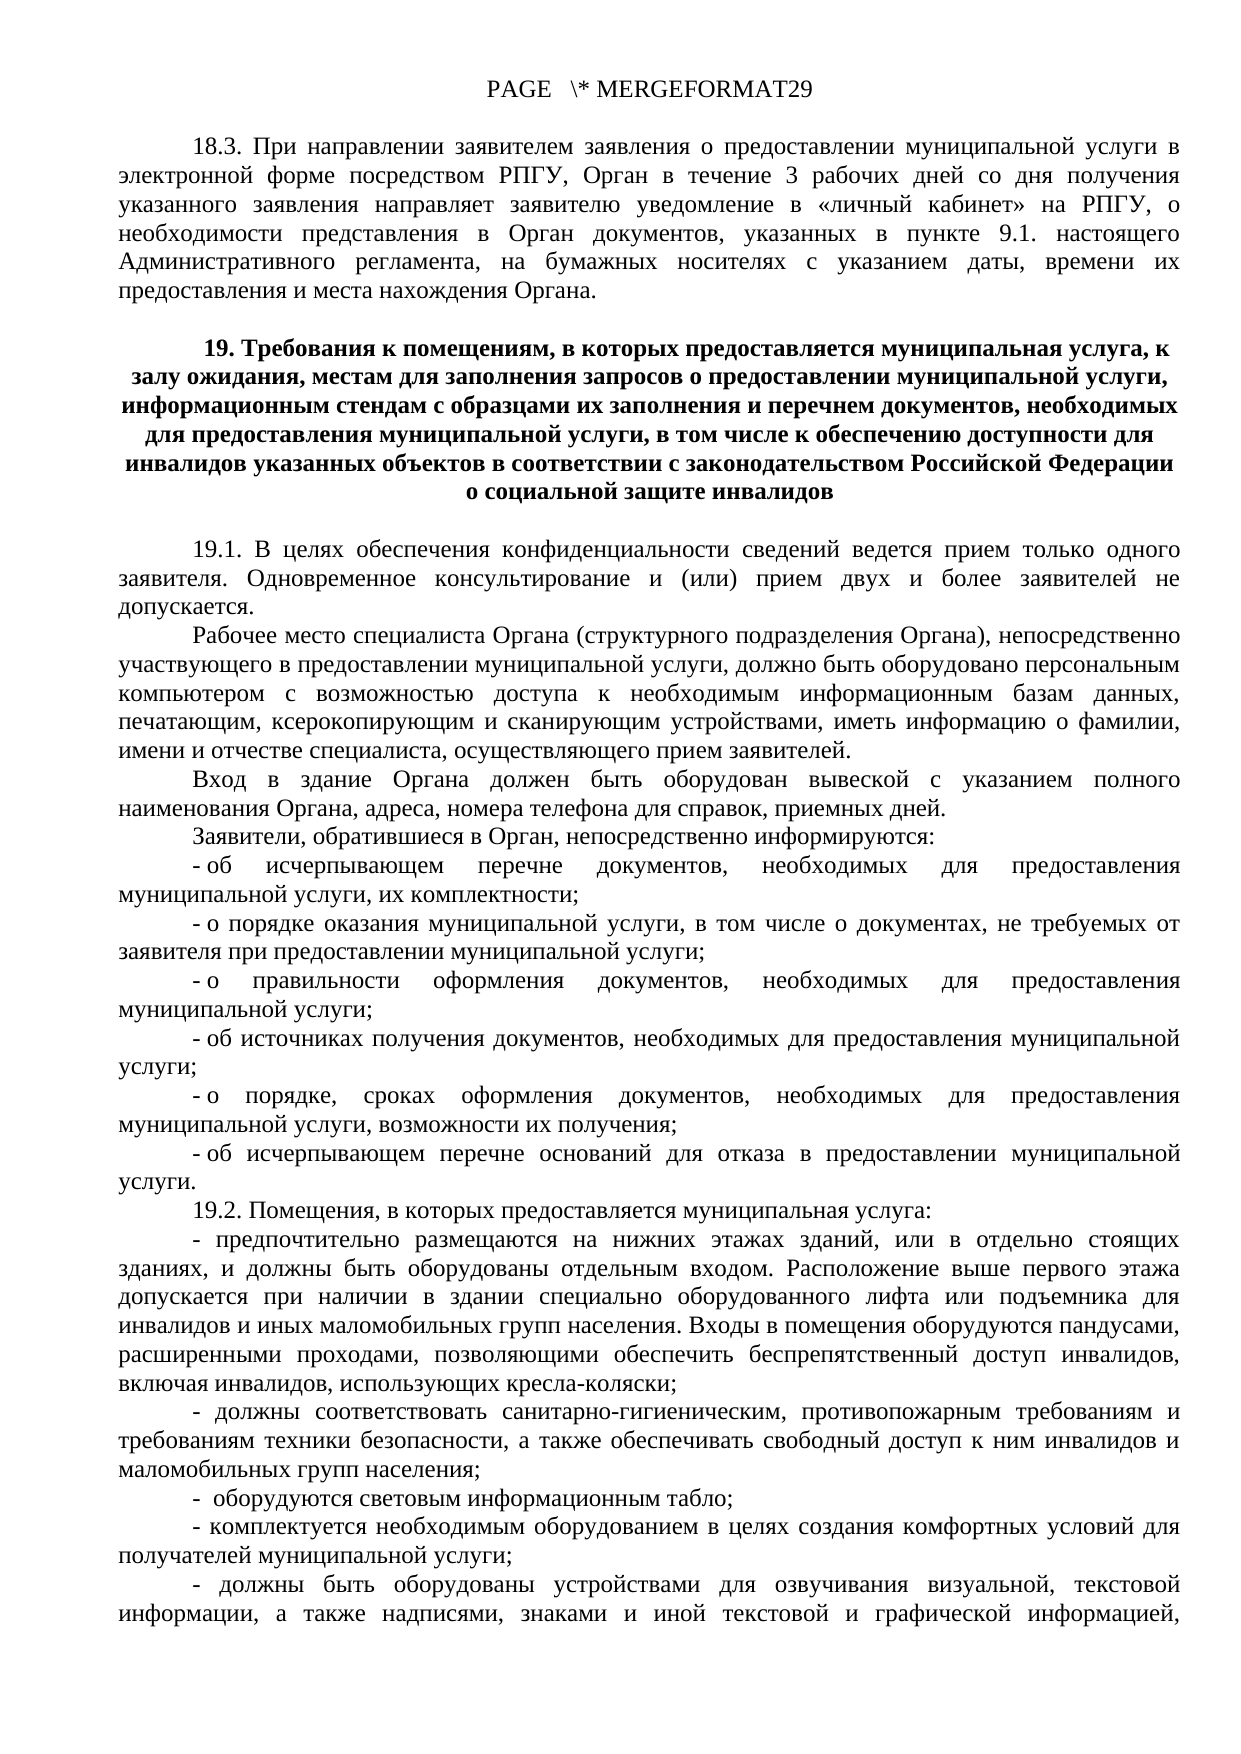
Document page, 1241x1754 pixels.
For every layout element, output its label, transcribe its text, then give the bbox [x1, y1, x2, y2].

text - комплектуется необходимым оборудованием в целях создания комфортных условий для получателей муниципальной услуги; [118, 1511, 1181, 1569]
text - об исчерпывающем перечне документов, необходимых для предоставления муниципальной услуги, их комплектности; [118, 850, 1181, 908]
text 19.1. В целях обеспечения конфиденциальности сведений ведется прием только одного заявителя. Одновременное консультирование и (или) прием двух и более заявителей не допускается. [118, 534, 1181, 620]
text - предпочтительно размещаются на нижних этажах зданий, или в отдельно стоящих зданиях, и должны быть оборудованы отдельным входом. Расположение выше первого этажа допускается при наличии в здании специально оборудованного лифта или подъемника для инвалидов и иных маломобильных групп населения. Входы в помещения оборудуются пандусами, расширенными проходами, позволяющими обеспечить беспрепятственный доступ инвалидов, включая инвалидов, использующих кресла-коляски; [118, 1224, 1181, 1396]
text Заявители, обратившиеся в Орган, непосредственно информируются: [118, 821, 1181, 850]
text 19.2. Помещения, в которых предоставляется муниципальная услуга: [118, 1195, 1181, 1224]
text - о порядке оказания муниципальной услуги, в том числе о документах, не требуемых от заявителя при предоставлении муниципальной услуги; [118, 908, 1181, 965]
text - об исчерпывающем перечне оснований для отказа в предоставлении муниципальной услуги. [118, 1138, 1181, 1195]
text - оборудуются световым информационным табло; [118, 1483, 1181, 1511]
text - должны соответствовать санитарно-гигиеническим, противопожарным требованиям и требованиям техники безопасности, а также обеспечивать свободный доступ к ним инвалидов и маломобильных групп населения; [118, 1396, 1181, 1483]
text Рабочее место специалиста Органа (структурного подразделения Органа), непосредственно участвующего в предоставлении муниципальной услуги, должно быть оборудовано персональным компьютером с возможностью доступа к необходимым информационным базам данных, печатающим, ксерокопирующим и сканирующим устройствами, иметь информацию о фамилии, имени и отчестве специалиста, осуществляющего прием заявителей. [118, 620, 1181, 764]
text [118, 1569, 1181, 1626]
text 19. Требования к помещениям, в которых предоставляется муниципальная услуга, к залу ожидания, местам для заполнения запросов о предоставлении муниципальной услуги, информационным стендам с образцами их заполнения и перечнем документов, необходимых для предоставления муниципальной услуги, в том числе к обеспечению доступности для инвалидов указанных объектов в соответствии с законодательством Российской Федерации о социальной защите инвалидов [118, 333, 1181, 505]
text Вход в здание Органа должен быть оборудован вывеской с указанием полного наименования Органа, адреса, номера телефона для справок, приемных дней. [118, 764, 1181, 821]
text - о порядке, сроках оформления документов, необходимых для предоставления муниципальной услуги, возможности их получения; [118, 1080, 1181, 1138]
text 18.3. При направлении заявителем заявления о предоставлении муниципальной услуги в электронной форме посредством РПГУ, Орган в течение 3 рабочих дней со дня получения указанного заявления направляет заявителю уведомление в «личный кабинет» на РПГУ, о необходимости представления в Орган документов, указанных в пункте 9.1. настоящего Административного регламента, на бумажных носителях с указанием даты, времени их предоставления и места нахождения Органа. [118, 131, 1181, 304]
text - о правильности оформления документов, необходимых для предоставления муниципальной услуги; [118, 965, 1181, 1023]
text - об источниках получения документов, необходимых для предоставления муниципальной услуги; [118, 1023, 1181, 1080]
